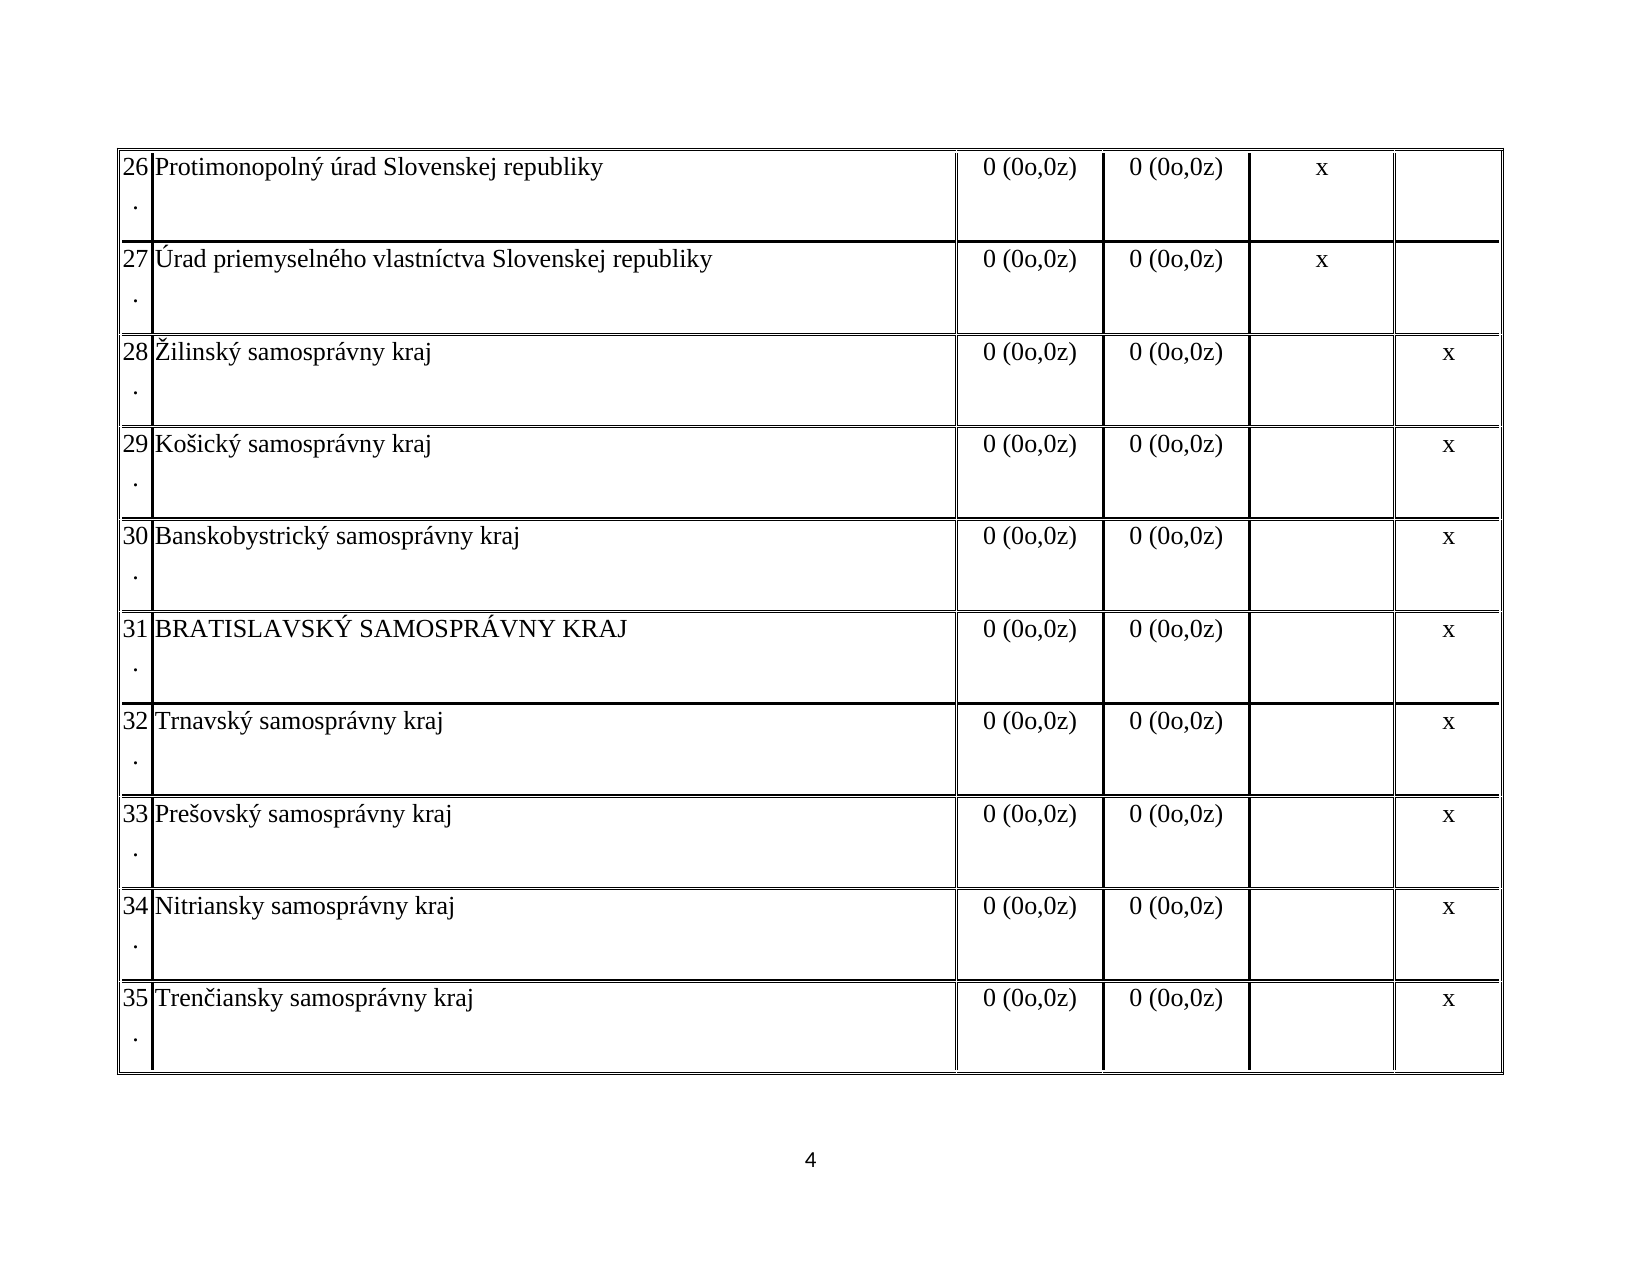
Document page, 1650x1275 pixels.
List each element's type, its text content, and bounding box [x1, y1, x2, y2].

table_cell 0 (0o,0z) [1105, 798, 1248, 887]
table_cell [1251, 705, 1393, 794]
table_cell Banskobystrický samosprávny kraj [154, 521, 955, 609]
table_cell [1249, 983, 1394, 1072]
table_cell x [1396, 610, 1501, 702]
table_cell 0 (0o,0z) [957, 983, 1103, 1072]
table_cell Trenčiansky samosprávny kraj [152, 983, 957, 1072]
table_cell 29. [118, 425, 152, 517]
table_cell 0 (0o,0z) [958, 798, 1102, 887]
table_cell [1251, 613, 1393, 702]
table_cell [1251, 798, 1393, 887]
table_cell 0 (0o,0z) [1105, 705, 1248, 794]
table_cell Prešovský samosprávny kraj [154, 798, 955, 887]
table_cell 26. [120, 151, 152, 240]
table_cell 0 (0o,0z) [1105, 890, 1248, 979]
table_cell x [1396, 332, 1501, 425]
table_cell x [1251, 243, 1393, 332]
table_cell 0 (0o,0z) [1105, 336, 1248, 425]
table_cell 0 (0o,0z) [1105, 428, 1248, 517]
table_cell 0 (0o,0z) [958, 613, 1102, 702]
table_cell 0 (0o,0z) [1103, 151, 1249, 240]
table_cell x [1395, 979, 1501, 1072]
table_cell Košický samosprávny kraj [154, 428, 955, 517]
table_cell x [1395, 887, 1502, 979]
table_cell x [1396, 517, 1501, 609]
table_cell BRATISLAVSKÝ SAMOSPRÁVNY KRAJ [154, 613, 955, 702]
table_cell 0 (0o,0z) [958, 705, 1102, 794]
table_cell 0 (0o,0z) [1105, 613, 1248, 702]
table_cell [1251, 521, 1393, 609]
table_cell 0 (0o,0z) [958, 243, 1102, 332]
table_cell [1395, 151, 1501, 240]
table_cell 33. [120, 794, 151, 887]
table_cell [1251, 428, 1393, 517]
table_cell 0 (0o,0z) [958, 336, 1102, 425]
table_cell [1251, 890, 1393, 979]
table_cell 0 (0o,0z) [957, 149, 1103, 240]
table_cell 34. [118, 887, 152, 979]
table_cell 0 (0o,0z) [958, 890, 1102, 979]
table_cell x [1396, 794, 1501, 887]
table_cell 35. [120, 979, 152, 1072]
table_cell 32. [120, 702, 151, 794]
table_cell 28. [120, 332, 151, 425]
table_cell 31. [120, 610, 151, 702]
table_cell 0 (0o,0z) [958, 521, 1102, 609]
table_cell Žilinský samosprávny kraj [154, 336, 955, 425]
table_cell [1251, 336, 1393, 425]
table_cell 30. [120, 517, 151, 609]
table_cell Trnavský samosprávny kraj [154, 705, 955, 794]
table_cell Úrad priemyselného vlastníctva Slovenskej republiky [154, 243, 955, 332]
table_cell 27. [120, 240, 151, 332]
table_cell Nitriansky samosprávny kraj [154, 890, 955, 979]
table_cell x [1396, 702, 1501, 794]
table_cell 0 (0o,0z) [958, 428, 1102, 517]
table_cell 0 (0o,0z) [1105, 243, 1248, 332]
table_cell Protimonopolný úrad Slovenskej republiky [152, 151, 957, 240]
table_cell 0 (0o,0z) [1105, 521, 1248, 609]
table_cell [1396, 240, 1501, 332]
table_cell x [1249, 151, 1394, 240]
table_cell 0 (0o,0z) [1103, 983, 1249, 1072]
table_cell x [1395, 425, 1502, 517]
